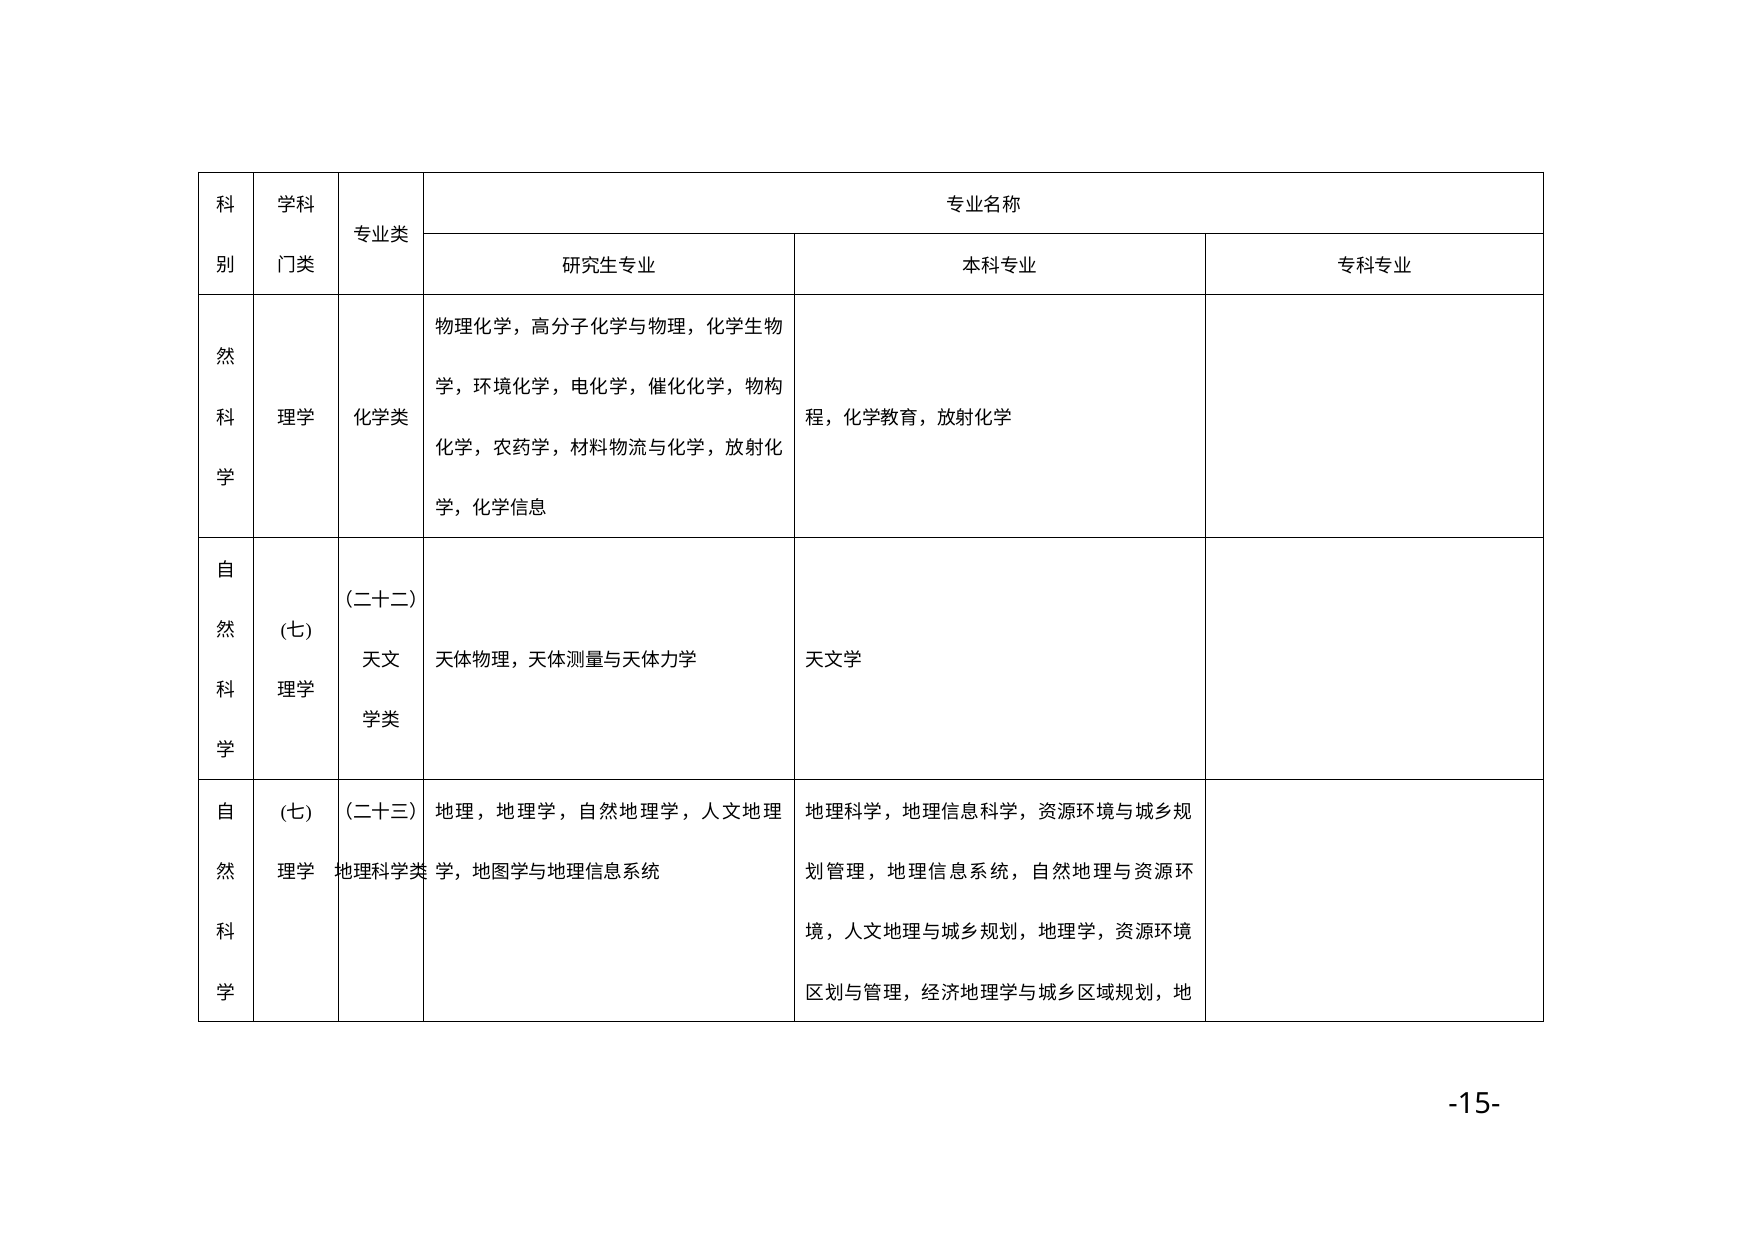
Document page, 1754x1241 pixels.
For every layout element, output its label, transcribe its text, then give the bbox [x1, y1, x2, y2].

table_cell [1206, 295, 1543, 537]
table_cell (七) 理学 [254, 295, 338, 537]
table_cell 化学，应用化学，化学生物学，分子科学与工程，化学教育，放射化学 [795, 295, 1205, 537]
table_cell (七) 理学 [254, 538, 338, 779]
table_header 专业名称 [424, 173, 1543, 233]
table_cell [1206, 780, 1543, 1021]
table_cell 本科专业 [795, 234, 1205, 294]
table_cell 天体物理，天体测量与天体力学 [424, 538, 794, 779]
table_header 专业类 [339, 173, 423, 294]
table_cell 自然科学 [199, 538, 253, 779]
table_cell [1206, 538, 1543, 779]
table_cell 自然科学 [199, 295, 253, 537]
table_header 学科 门类 [254, 173, 338, 294]
table_cell 地理，地理学，自然地理学，人文地理学，地图学与地理信息系统 [424, 780, 794, 1021]
table_cell （二十一） 化学类 [339, 295, 423, 537]
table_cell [795, 780, 1205, 1021]
table_cell 天文学 [795, 538, 1205, 779]
table_cell （二十二） 天文 学类 [339, 538, 423, 779]
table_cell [424, 295, 794, 537]
table_cell (七) 理学 [254, 780, 338, 1021]
table_cell 专科专业 [1206, 234, 1543, 294]
table_cell （二十三） 地理科学类 [339, 780, 423, 1021]
table_cell 研究生专业 [424, 234, 794, 294]
table_cell 自然科学 [199, 780, 253, 1021]
table_header 科别 [199, 173, 253, 294]
